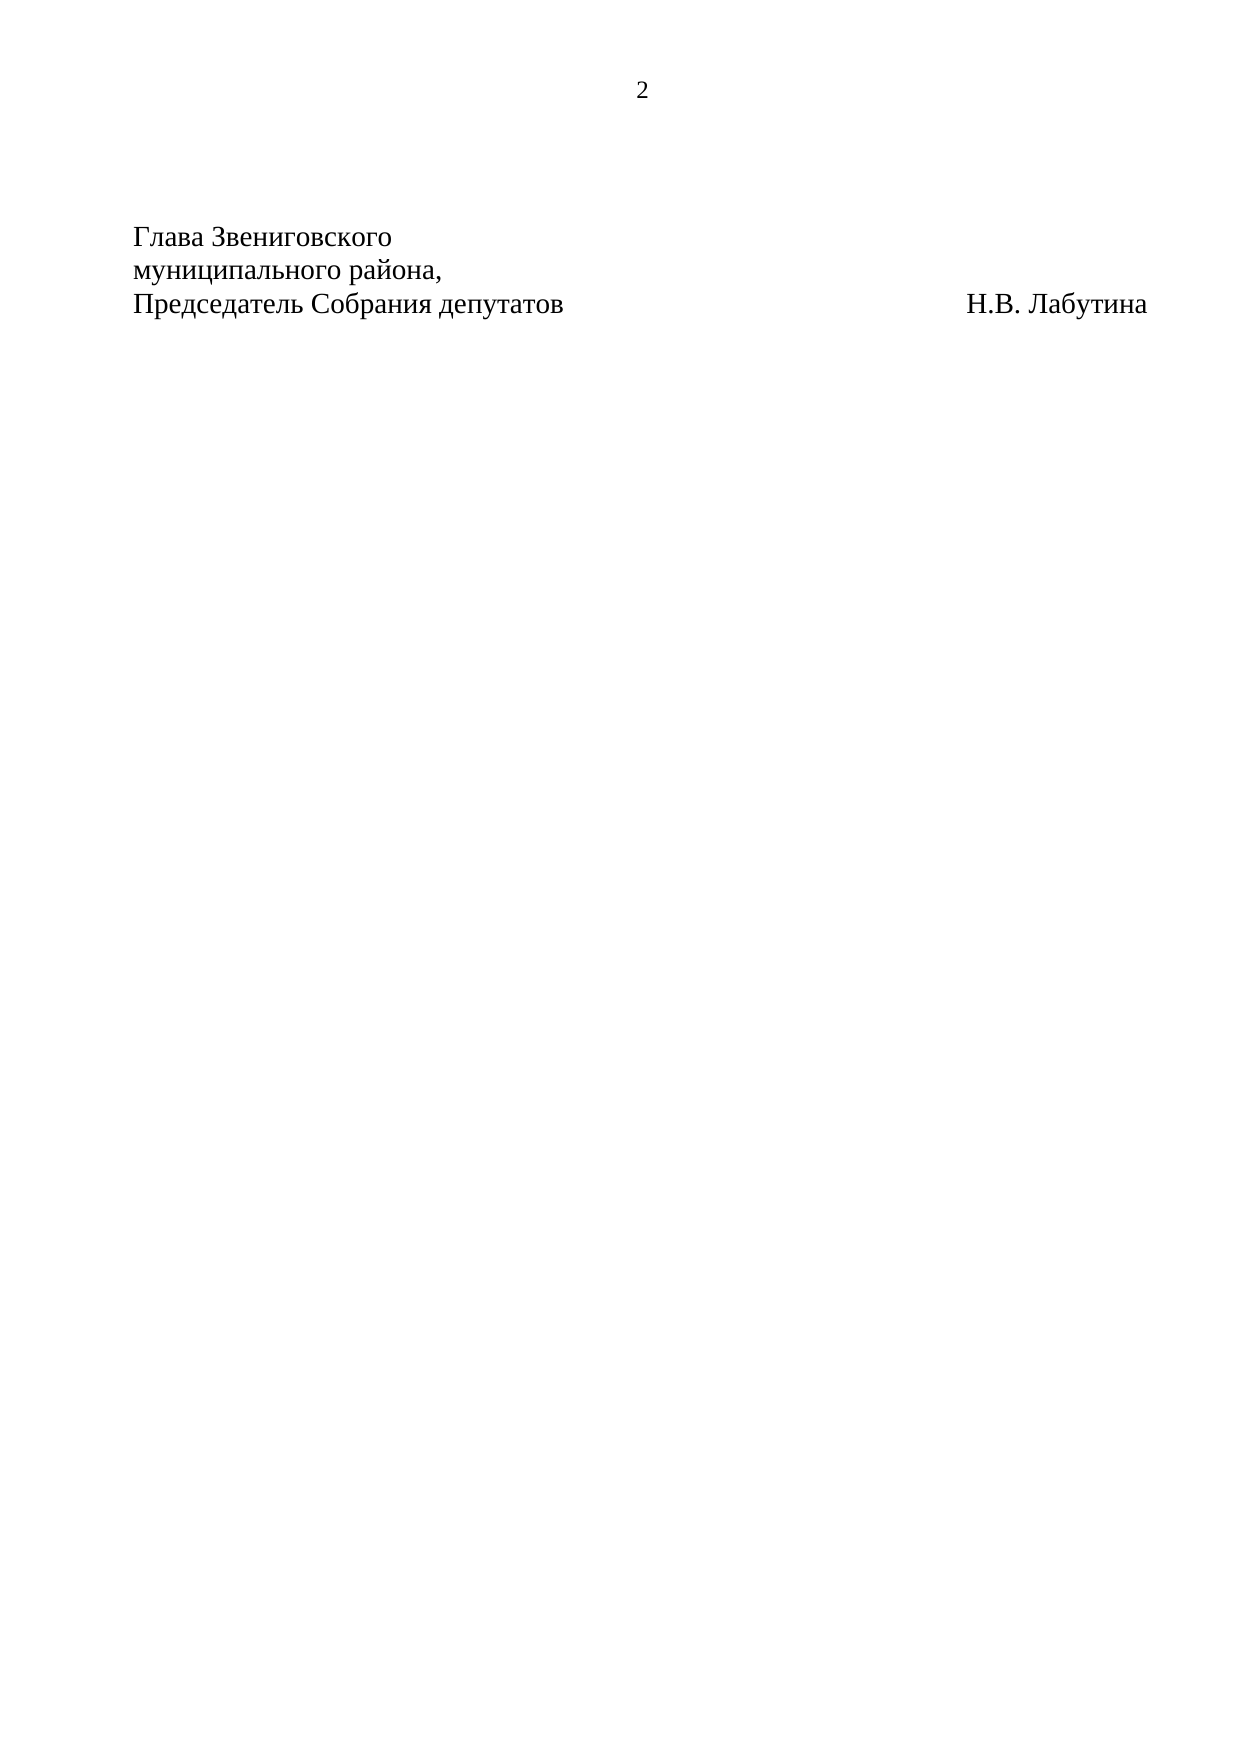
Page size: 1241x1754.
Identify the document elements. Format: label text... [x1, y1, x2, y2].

text Председатель Собрания депутатов Н.В. Лабутина [133, 286, 1152, 319]
text муниципального района, [133, 252, 1152, 286]
text Глава Звениговского [133, 219, 1152, 252]
